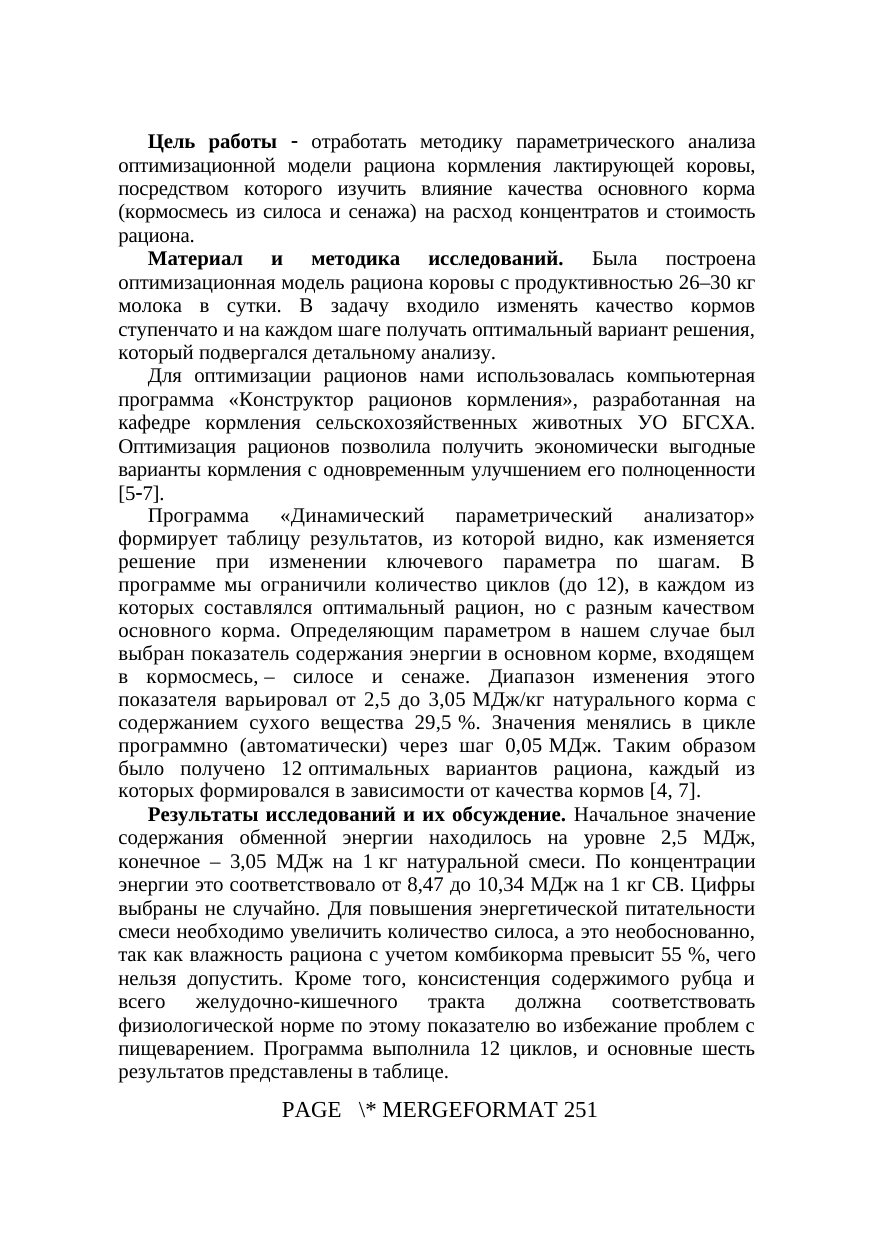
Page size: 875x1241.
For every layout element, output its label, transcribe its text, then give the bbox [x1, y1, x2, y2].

text Программа «Динамический параметрический анализатор» формирует таблицу результатов, из которой видно, как изменяется решение при изменении ключевого параметра по шагам. В программе мы ограничили количество циклов (до 12), в каждом из которых составлялся оптимальный рацион, но с разным качеством основного корма. Определяющим параметром в нашем случае был выбран показатель содержания энергии в основном корме, входящем в кормосмесь, – силосе и сенаже. Диапазон изменения этого показателя варьировал от 2,5 до 3,05 МДж/кг натурального корма с содержанием сухого вещества 29,5 %. Значения менялись в цикле программно (автоматически) через шаг 0,05 МДж. Таким образом было получено 12 оптимальных вариантов рациона, каждый из которых формировался в зависимости от качества кормов [4, 7]. [118, 504, 756, 802]
text Результаты исследований и их обсуждение. Начальное значение содержания обменной энергии находилось на уровне 2,5 МДж, конечное – 3,05 МДж на натуральной смеси. По концентрации энергии это соответствовало от 8,47 до 10,34 МДж на СВ. Цифры выбраны не случайно. Для повышения энергетической питательности смеси необходимо увеличить количество силоса, а это необоснованно, так как влажность рациона с учетом комбикорма превысит 55 %, чего нельзя допустить. Кроме того, консистенция содержимого рубца и всего желудочно-кишечного тракта должна соответствовать физиологической норме по этому показателю во избежание проблем с пищеварением. Программа выполнила 12 циклов, и основные шесть результатов представлены в таблице. [118, 802, 756, 1083]
text Для оптимизации рационов нами использовалась компьютерная программа «Конструктор рационов кормления», разработанная на кафедре кормления сельскохозяйственных животных УО БГСХА. Оптимизация рационов позволила получить экономически выгодные варианты кормления с одновременным улучшением его полноценности [57]. [118, 364, 756, 504]
text Материал и методика исследований. Была построена оптимизационная модель рациона коровы с продуктивностью 26–30 кг молока в сутки. В задачу входило изменять качество кормов ступенчато и на каждом шаге получать оптимальный вариант решения, который подвергался детальному анализу. [118, 247, 756, 364]
text Цель работы отработать методику параметрического анализа оптимизационной модели рациона кормления лактирующей коровы, посредством которого изучить влияние качества основного корма (кормосмесь из силоса и сенажа) на расход концентратов и стоимость рациона. [118, 130, 756, 247]
